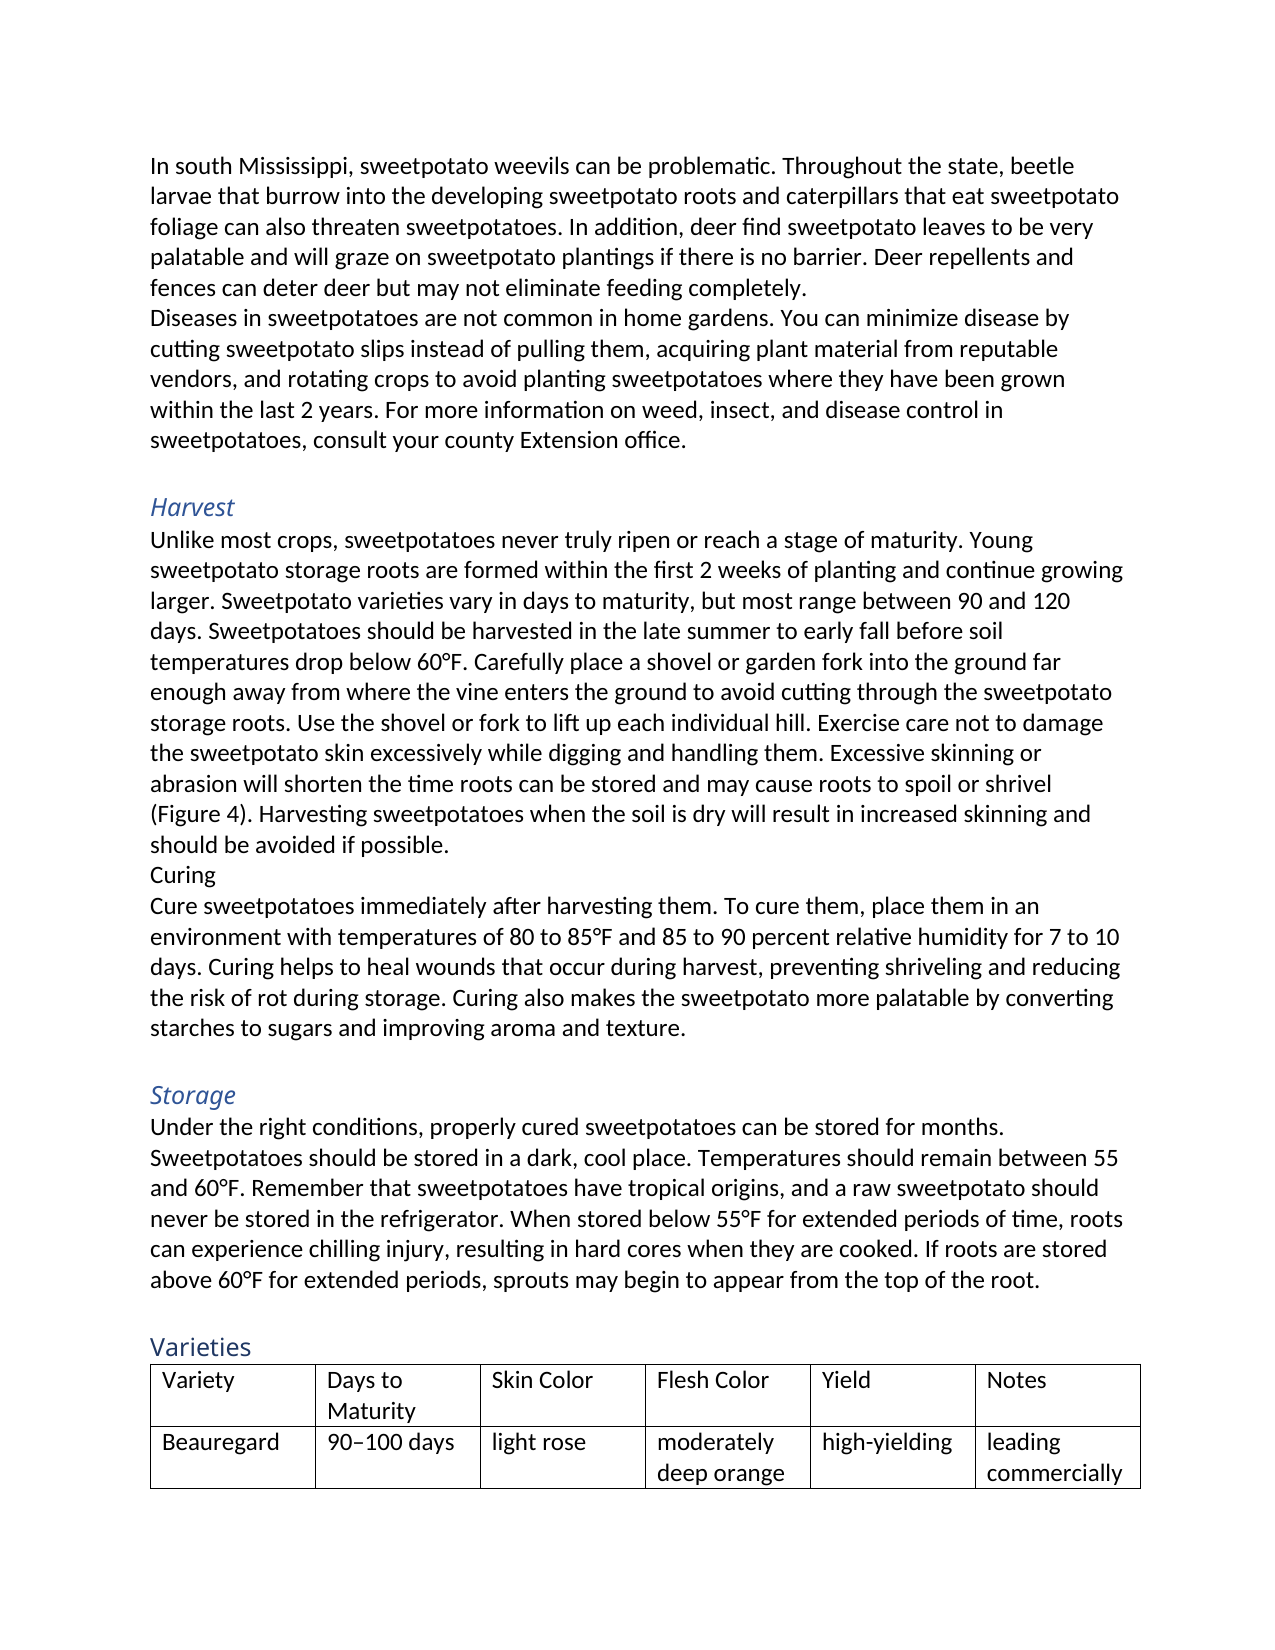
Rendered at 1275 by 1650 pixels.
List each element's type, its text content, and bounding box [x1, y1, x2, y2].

text Cure sweetpotatoes immediately after harvesting them. To cure them, place them in an environment with temperatures of 80 to 85°F and 85 to 90 percent relative humidity for 7 to 10 days. Curing helps to heal wounds that occur during harvest, preventing shriveling and reducing the risk of rot during storage. Curing also makes the sweetpotato more palatable by converting starches to sugars and improving aroma and texture. [150, 890, 1125, 1043]
text In south Mississippi, sweetpotato weevils can be problematic. Throughout the state, beetle larvae that burrow into the developing sweetpotato roots and caterpillars that eat sweetpotato foliage can also threaten sweetpotatoes. In addition, deer find sweetpotato leaves to be very palatable and will graze on sweetpotato plantings if there is no barrier. Deer repellents and fences can deter deer but may not eliminate feeding completely. [150, 150, 1125, 303]
table_header Yield [811, 1365, 975, 1426]
subtitle Harvest [150, 490, 1125, 524]
text Unlike most crops, sweetpotatoes never truly ripen or reach a stage of maturity. Young sweetpotato storage roots are formed within the first 2 weeks of planting and continue growing larger. Sweetpotato varieties vary in days to maturity, but most range between 90 and 120 days. Sweetpotatoes should be harvested in the late summer to early fall before soil temperatures drop below 60°F. Carefully place a shovel or garden fork into the ground far enough away from where the vine enters the ground to avoid cutting through the sweetpotato storage roots. Use the shovel or fork to lift up each individual hill. Exercise care not to damage the sweetpotato skin excessively while digging and handling them. Excessive skinning or abrasion will shorten the time roots can be stored and may cause roots to spoil or shrivel (Figure 4). Harvesting sweetpotatoes when the soil is dry will result in increased skinning and should be avoided if possible. [150, 524, 1125, 860]
table_header Days to Maturity [316, 1365, 480, 1426]
table_cell light rose [481, 1427, 645, 1488]
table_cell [646, 1427, 810, 1488]
text Curing [150, 860, 1125, 890]
text Diseases in sweetpotatoes are not common in home gardens. You can minimize disease by cutting sweetpotato slips instead of pulling them, acquiring plant material from reputable vendors, and rotating crops to avoid planting sweetpotatoes where they have been grown within the last 2 years. For more information on weed, insect, and disease control in sweetpotatoes, consult your county Extension office. [150, 303, 1125, 455]
table_cell Beauregard [151, 1427, 315, 1488]
table_header Variety [151, 1365, 315, 1426]
table_cell 90–100 days [316, 1427, 480, 1488]
table_header Flesh Color [646, 1365, 810, 1426]
text Under the right conditions, properly cured sweetpotatoes can be stored for months. Sweetpotatoes should be stored in a dark, cool place. Temperatures should remain between 55 and 60°F. Remember that sweetpotatoes have tropical origins, and a raw sweetpotato should never be stored in the refrigerator. When stored below 55°F for extended periods of time, roots can experience chilling injury, resulting in hard cores when they are cooked. If roots are stored above 60°F for extended periods, sprouts may begin to appear from the top of the root. [150, 1112, 1125, 1295]
table_header Skin Color [481, 1365, 645, 1426]
subtitle Varieties [150, 1329, 1125, 1363]
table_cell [976, 1427, 1140, 1488]
subtitle Storage [150, 1077, 1125, 1112]
table_header Notes [976, 1365, 1140, 1426]
table_cell high-yielding [811, 1427, 975, 1488]
